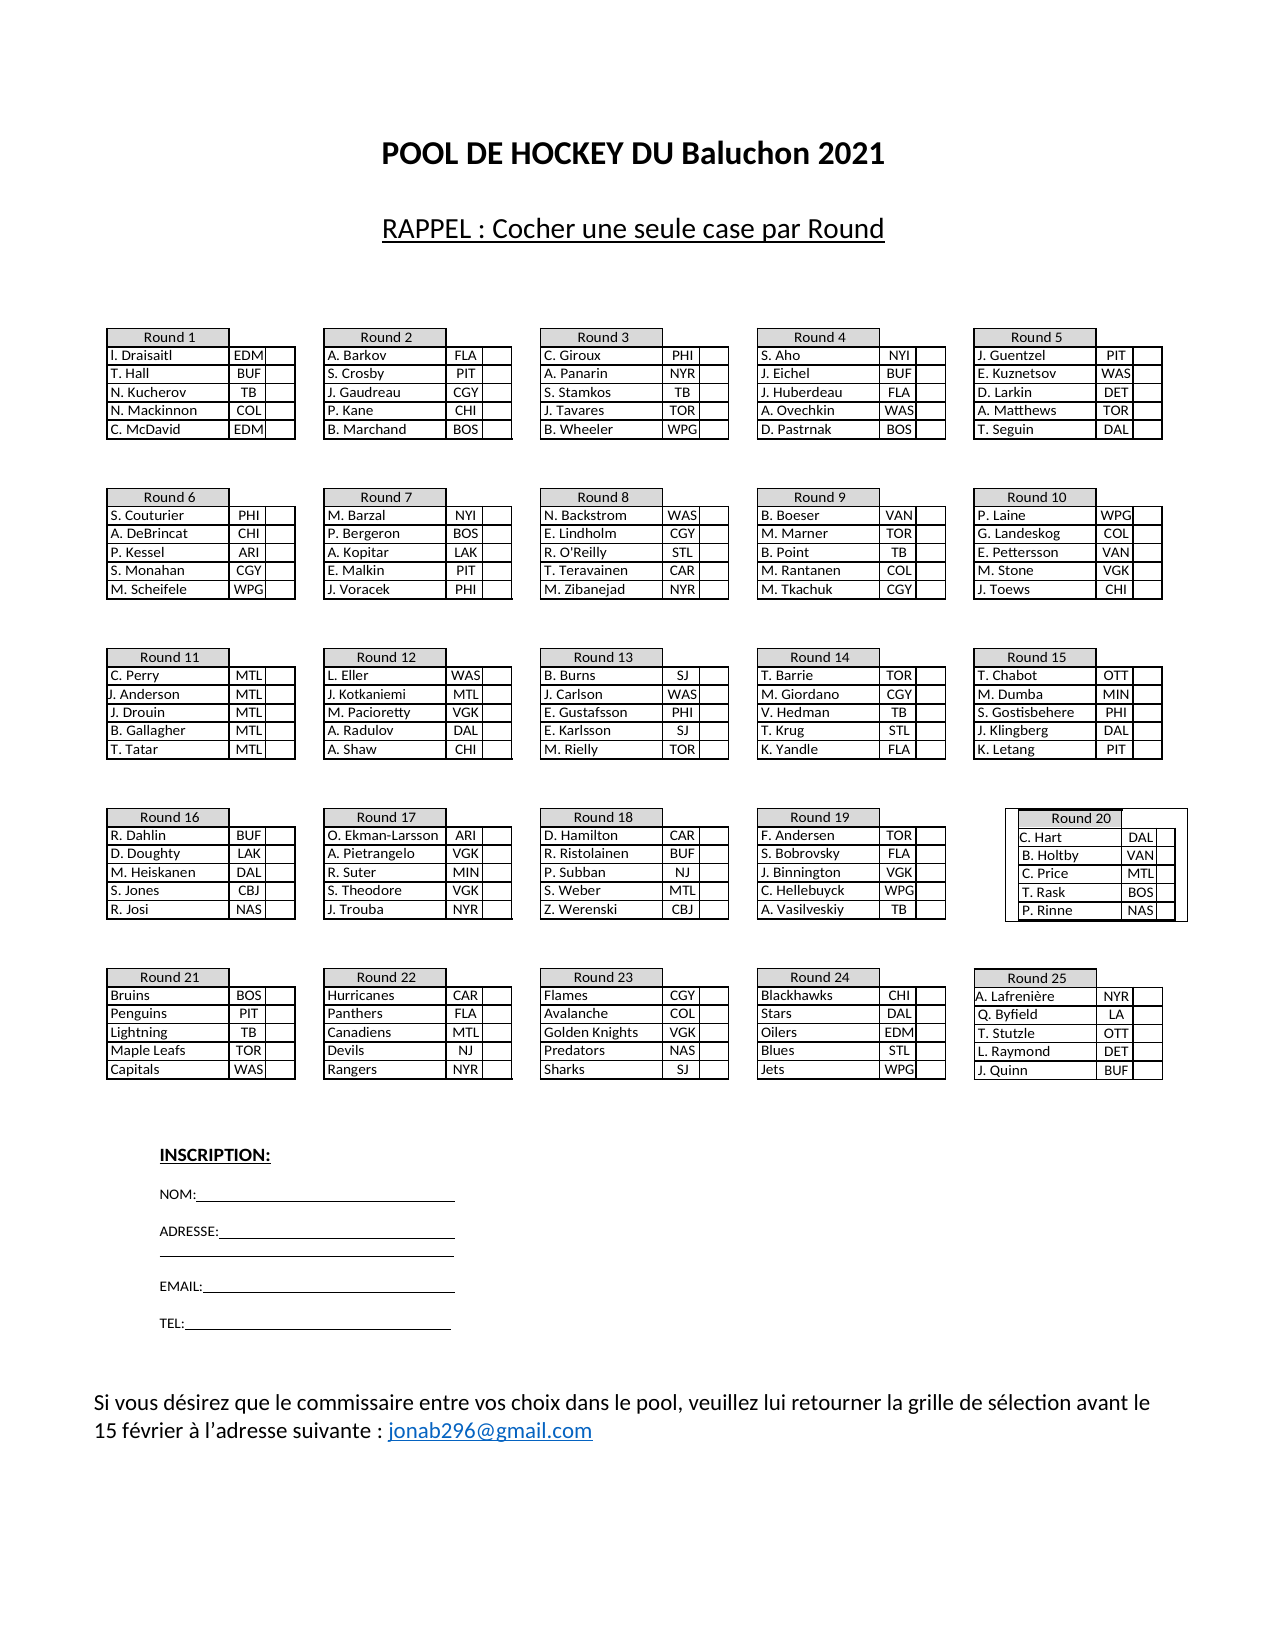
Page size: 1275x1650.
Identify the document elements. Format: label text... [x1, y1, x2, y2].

text TEL: [159, 1314, 1173, 1332]
text EMAIL: [159, 1277, 1173, 1295]
text RAPPEL : Cocher une seule case par Round [94, 211, 1173, 246]
subtitle INSCRIPTION: [159, 1143, 459, 1166]
text Si vous désirez que le commissaire entre vos choix dans le pool, veuillez lui retourner la grille de sélection avant le 15 février à l’adresse suivante : jonab296@gmail.com [94, 1388, 1173, 1444]
text POOL DE HOCKEY DU Baluchon 2021 [94, 132, 1173, 173]
text NOM: ADRESSE: [159, 1185, 456, 1240]
